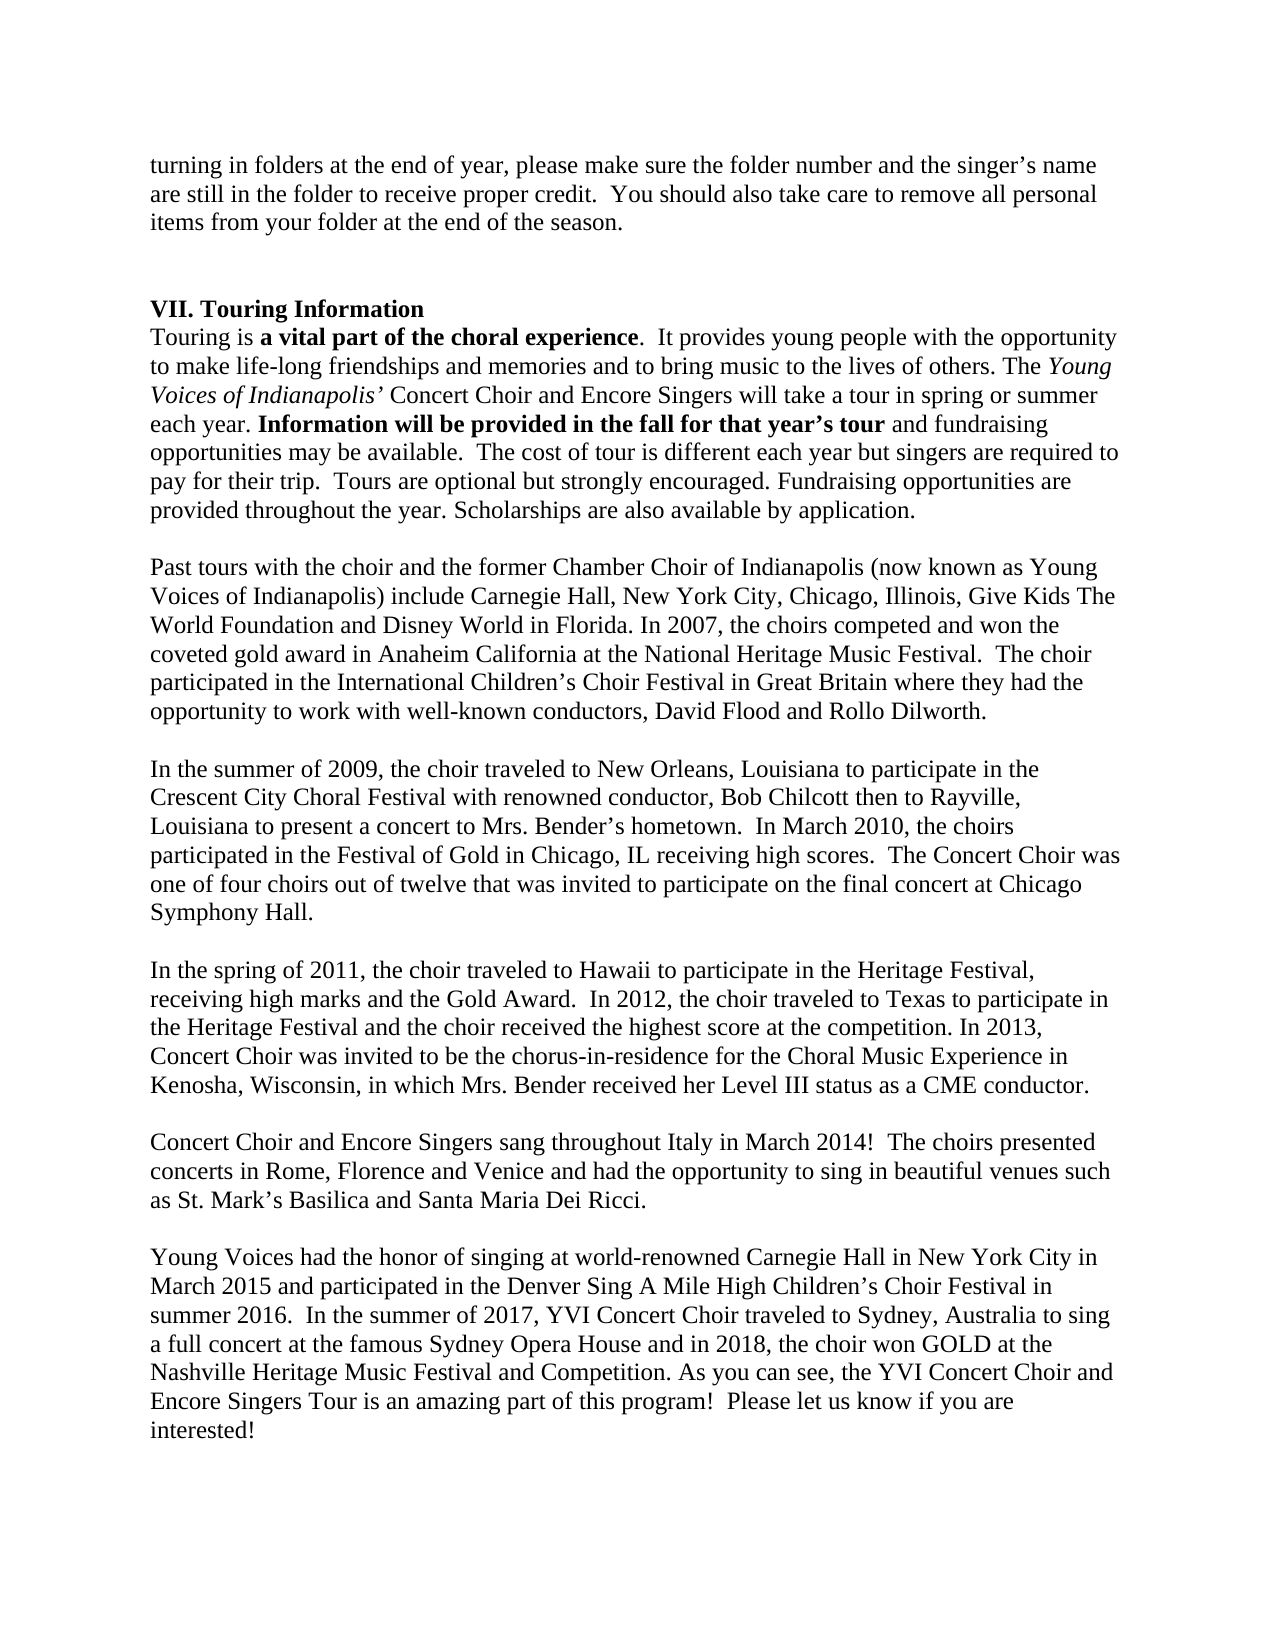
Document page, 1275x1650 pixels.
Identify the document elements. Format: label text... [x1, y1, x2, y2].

text Touring is a vital part of the choral experience. It provides young people with the opportunity to make life-long friendships and memories and to bring music to the lives of others. The Young Voices of Indianapolis’ Concert Choir and Encore Singers will take a tour in spring or summer each year. Information will be provided in the fall for that year’s tour and fundraising opportunities may be available. The cost of tour is different each year but singers are required to pay for their trip. Tours are optional but strongly encouraged. Fundraising opportunities are provided throughout the year. Scholarships are also available by application. [150, 322, 1125, 524]
text Young Voices had the honor of singing at world-renowned Carnegie Hall in New York City in March 2015 and participated in the Denver Sing A Mile High Children’s Choir Festival in summer 2016. In the summer of 2017, YVI Concert Choir traveled to Sydney, Australia to sing a full concert at the famous Sydney Opera House and in 2018, the choir won GOLD at the Nashville Heritage Music Festival and Competition. As you can see, the YVI Concert Choir and Encore Singers Tour is an amazing part of this program! Please let us know if you are interested! [150, 1242, 1125, 1444]
text VII. Touring Information [150, 294, 1125, 322]
text In the summer of 2009, the choir traveled to New Orleans, Louisiana to participate in the Crescent City Choral Festival with renowned conductor, Bob Chilcott then to Rayville, Louisiana to present a concert to Mrs. Bender’s hometown. In March 2010, the choirs participated in the Festival of Gold in Chicago, IL receiving high scores. The Concert Choir was one of four choirs out of twelve that was invited to participate on the final concert at Chicago Symphony Hall. [150, 754, 1125, 926]
text Concert Choir and Encore Singers sang throughout Italy in March 2014! The choirs presented concerts in Rome, Florence and Venice and had the opportunity to sing in beautiful venues such as St. Mark’s Basilica and Santa Maria Dei Ricci. [150, 1127, 1125, 1214]
text In the spring of 2011, the choir traveled to Hawaii to participate in the Heritage Festival, receiving high marks and the Gold Award. In 2012, the choir traveled to Texas to participate in the Heritage Festival and the choir received the highest score at the competition. In 2013, Concert Choir was invited to be the chorus-in-residence for the Choral Music Experience in Kenosha, Wisconsin, in which Mrs. Bender received her Level III status as a CME conductor. [150, 955, 1125, 1099]
text Past tours with the choir and the former Chamber Choir of Indianapolis (now known as Young Voices of Indianapolis) include Carnegie Hall, New York City, Chicago, Illinois, Give Kids The World Foundation and Disney World in Florida. In 2007, the choirs competed and won the coveted gold award in Anaheim California at the National Heritage Music Festival. The choir participated in the International Children’s Choir Festival in Great Britain where they had the opportunity to work with well-known conductors, David Flood and Rollo Dilworth. [150, 552, 1125, 725]
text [150, 150, 1125, 236]
